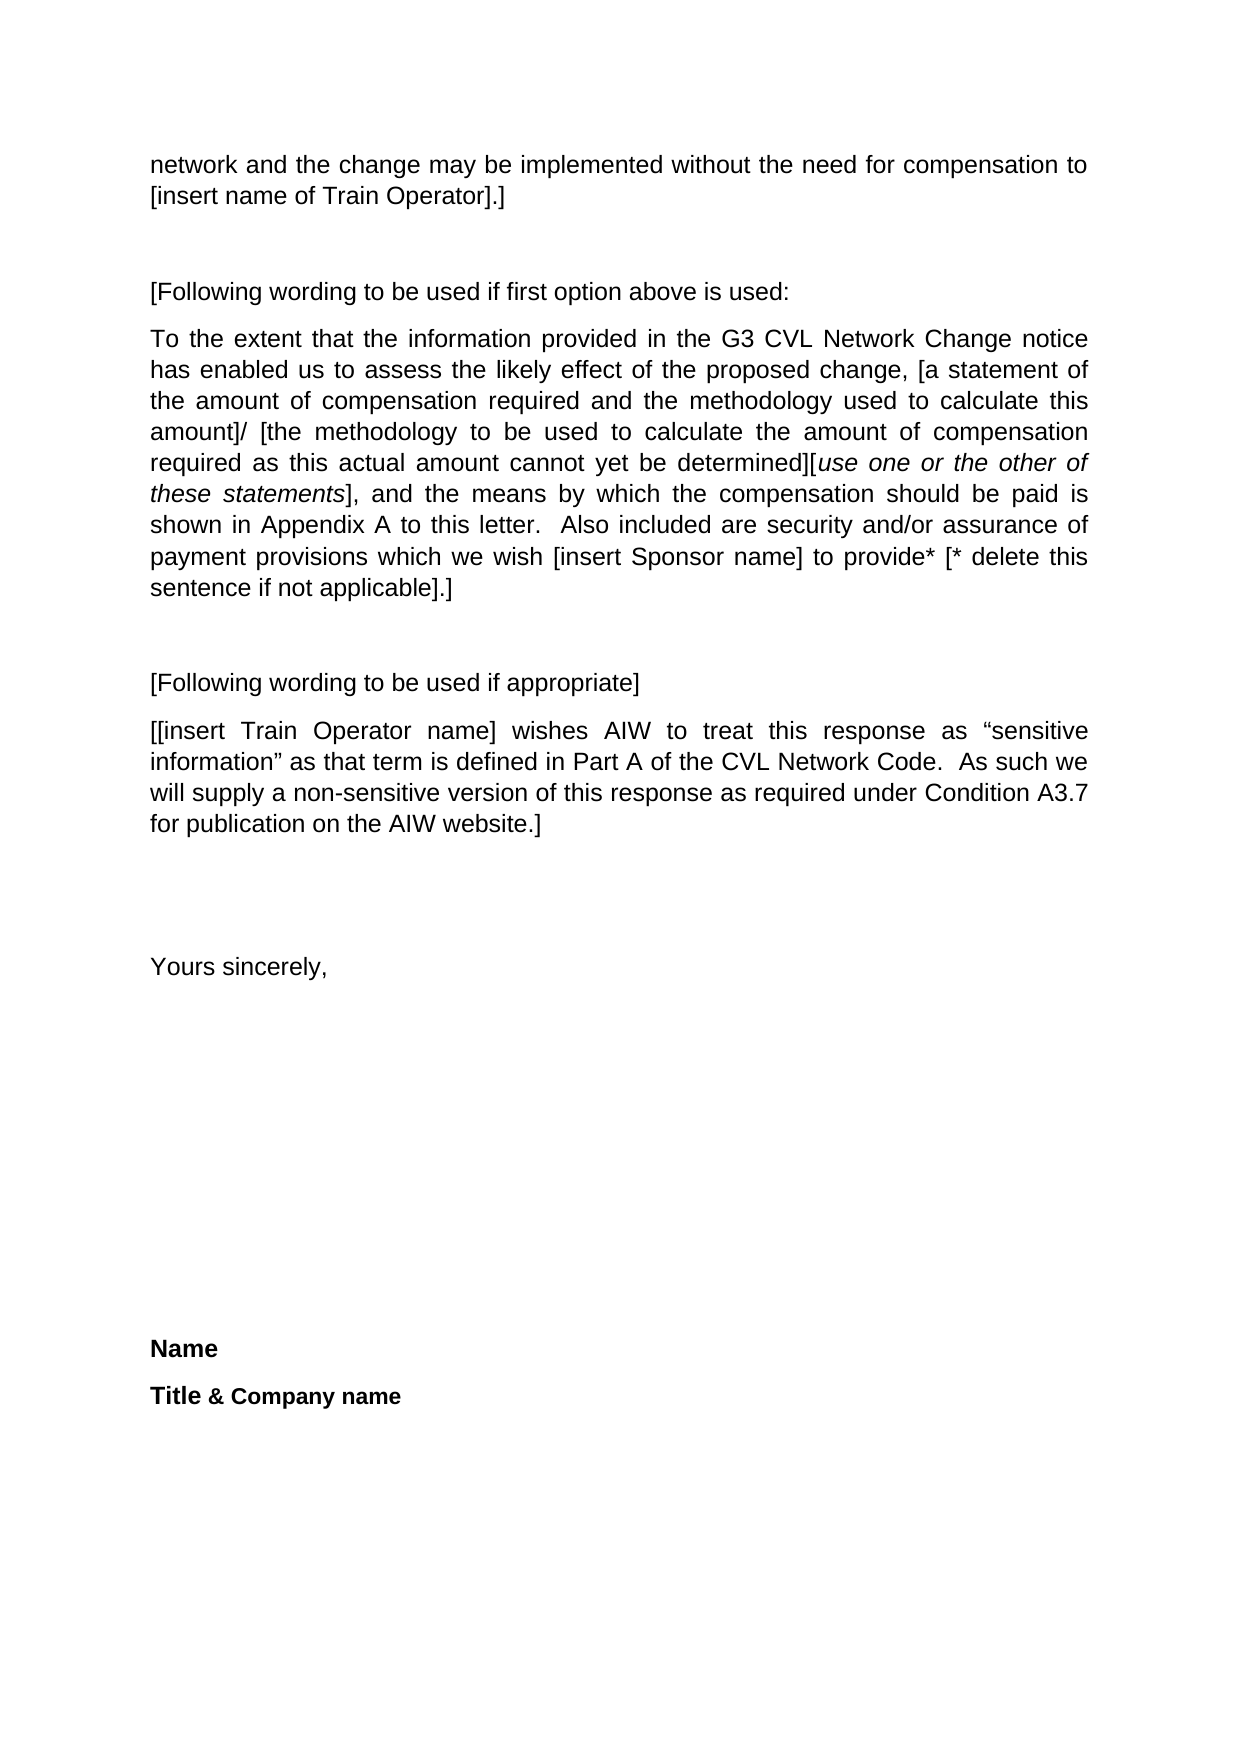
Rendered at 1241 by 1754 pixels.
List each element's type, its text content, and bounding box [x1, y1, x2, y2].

text [Following wording to be used if first option above is used: [150, 276, 1090, 305]
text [150, 150, 1090, 210]
text [[insert Train Operator name] wishes AIW to treat this response as “sensitive information” as that term is defined in Part A of the CVL Network Code. As such we will supply a non-sensitive version of this response as required under Condition A3.7 for publication on the AIW website.] [150, 716, 1090, 837]
text To the extent that the information provided in the G3 CVL Network Change notice has enabled us to assess the likely effect of the proposed change, [a statement of the amount of compensation required and the methodology used to calculate this amount]/ [the methodology to be used to calculate the amount of compensation required as this actual amount cannot yet be determined][use one or the other of these statements], and the means by which the compensation should be paid is shown in Appendix A to this letter. Also included are security and/or assurance of payment provisions which we wish [insert Sponsor name] to provide* [* delete this sentence if not applicable].] [150, 324, 1090, 601]
text Yours sincerely, [150, 952, 1090, 981]
text Name [150, 1333, 1090, 1362]
text Title & Company name [150, 1381, 1090, 1410]
text [Following wording to be used if appropriate] [150, 668, 1090, 697]
